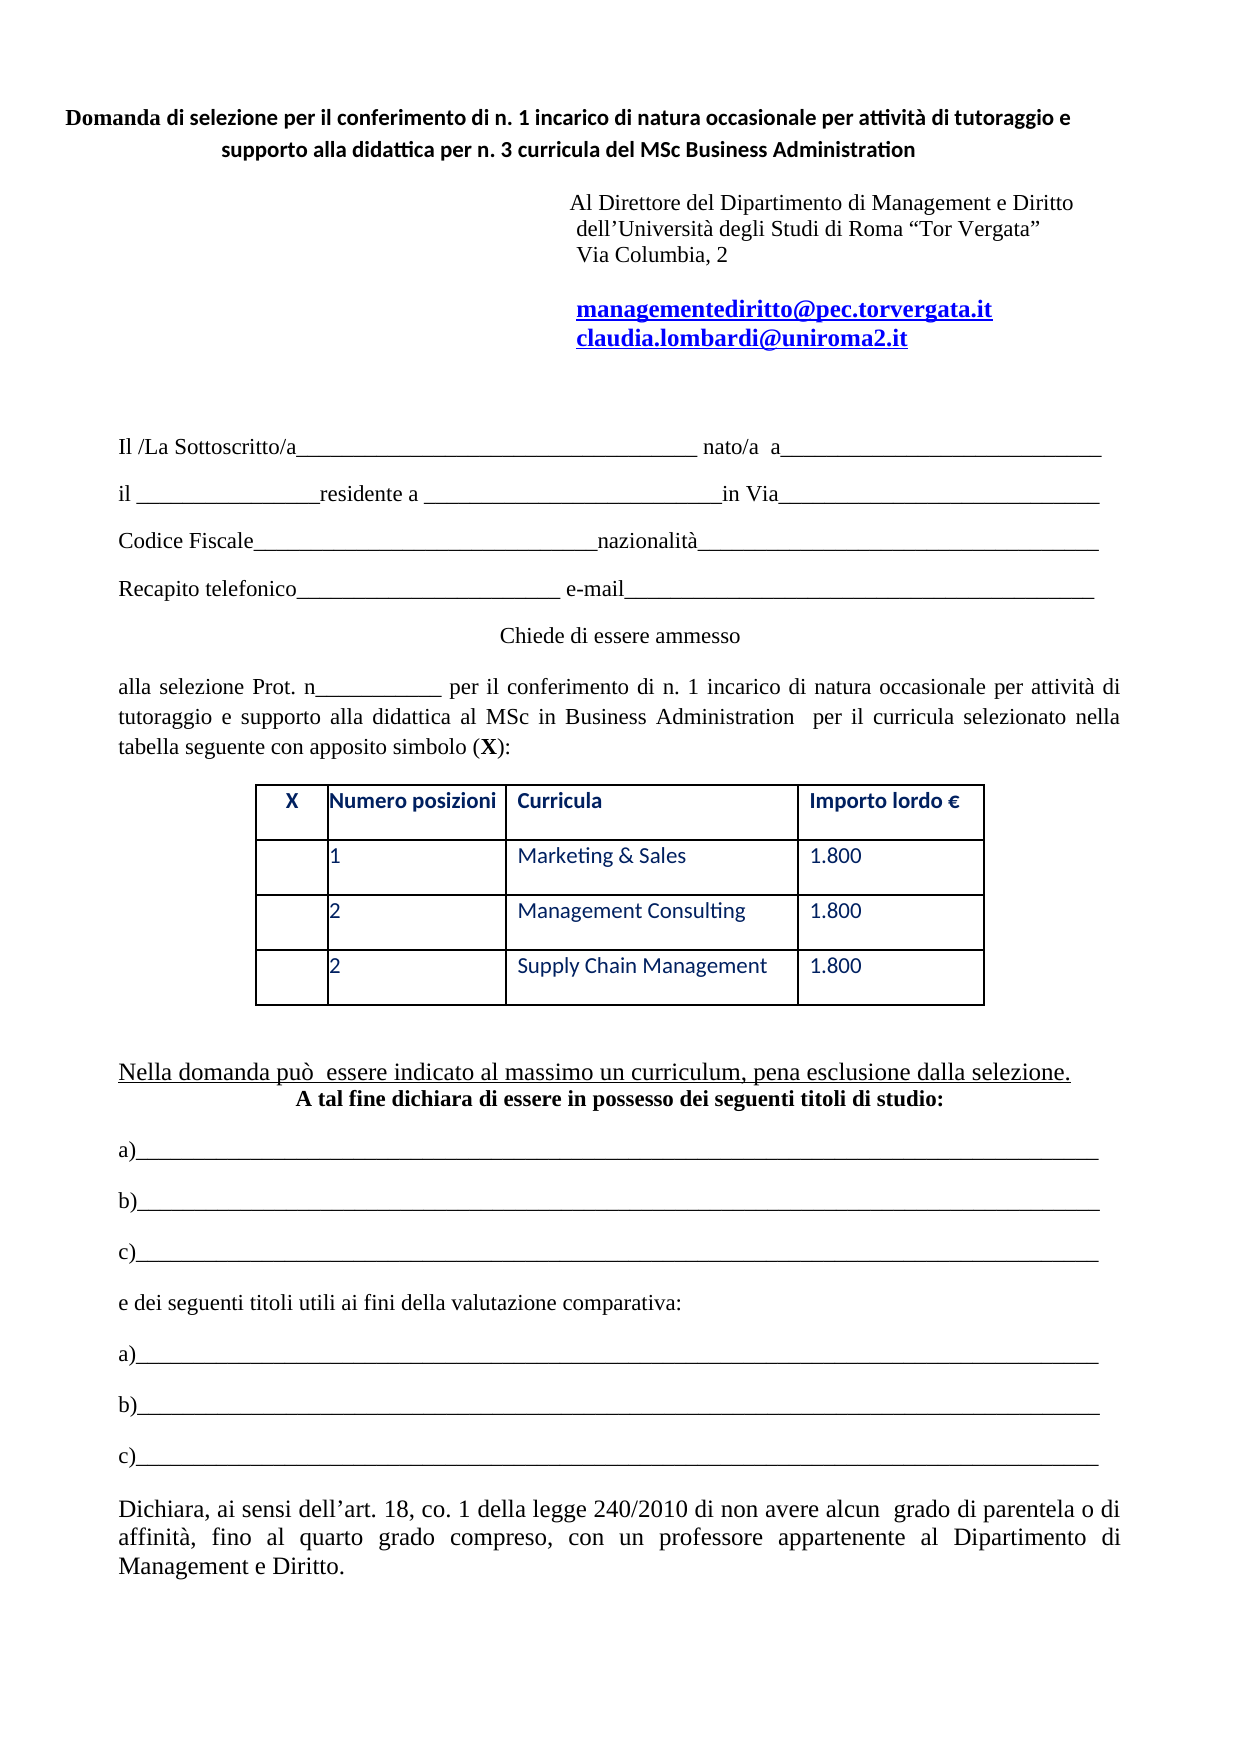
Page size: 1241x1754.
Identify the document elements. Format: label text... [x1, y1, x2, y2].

text Al Direttore del Dipartimento di Management e Diritto [339, 189, 1122, 215]
table_cell [257, 896, 327, 949]
text il ________________residente a __________________________in Via____________________________ [118, 480, 1122, 507]
text Nella domanda può essere indicato al massimo un curriculum, pena esclusione dalla selezione. [118, 1057, 1122, 1085]
table_cell 2 [329, 896, 505, 949]
text a)____________________________________________________________________________________ [118, 1341, 1122, 1367]
text Via Columbia, 2 [118, 241, 1122, 268]
text alla selezione Prot. n___________ per il conferimento di n. 1 incarico di natura occasionale per attività di tutoraggio e supporto alla didattica al MSc in Business Administration per il curricula selezionato nella tabella seguente con apposito simbolo (X): [118, 673, 1122, 759]
table_cell [257, 951, 327, 1003]
text dell’Università degli Studi di Roma “Tor Vergata” [118, 215, 1122, 241]
table_header Curricula [507, 786, 797, 839]
text b)____________________________________________________________________________________ [118, 1187, 1122, 1214]
text Dichiara, ai sensi dell’art. 18, co. 1 della legge 240/2010 di non avere alcun grado di parentela o di affinità, fino al quarto grado compreso, con un professore appartenente al Dipartimento di Management e Diritto. [118, 1494, 1122, 1580]
table_cell Marketing & Sales [507, 841, 797, 894]
text managementediritto@pec.torvergata.it [503, 294, 1122, 323]
text c)____________________________________________________________________________________ [118, 1238, 1122, 1265]
text a)____________________________________________________________________________________ [118, 1136, 1122, 1163]
text A tal fine dichiara di essere in possesso dei seguenti titoli di studio: [118, 1085, 1122, 1112]
text b)____________________________________________________________________________________ [118, 1392, 1122, 1418]
text e dei seguenti titoli utili ai fini della valutazione comparativa: [118, 1289, 1122, 1316]
table_cell 1.800 [799, 841, 983, 894]
text Il /La Sottoscritto/a___________________________________ nato/a a____________________________ [118, 433, 1122, 459]
text Domanda di selezione per il conferimento di n. 1 incarico di natura occasionale per attività di tutoraggio e supporto alla didattica per n. 3 curricula del MSc Business Administration [59, 103, 1078, 164]
table_cell [257, 841, 327, 894]
text Codice Fiscale______________________________nazionalità___________________________________ [118, 527, 1122, 554]
table_cell 2 [329, 951, 505, 1003]
table_header Numero posizioni [329, 786, 505, 839]
table_cell Management Consulting [507, 896, 797, 949]
table_cell 1.800 [799, 951, 983, 1003]
table_cell Supply Chain Management [507, 951, 797, 1003]
text Recapito telefonico_______________________ e-mail_________________________________________ [118, 574, 1122, 601]
text claudia.lombardi@uniroma2.it [556, 323, 1122, 352]
table_header Importo lordo € [799, 786, 983, 839]
text Chiede di essere ammesso [118, 622, 1122, 648]
table_header X [257, 786, 327, 839]
table_cell 1.800 [799, 896, 983, 949]
table_cell 1 [329, 841, 505, 894]
text c)____________________________________________________________________________________ [118, 1443, 1122, 1469]
